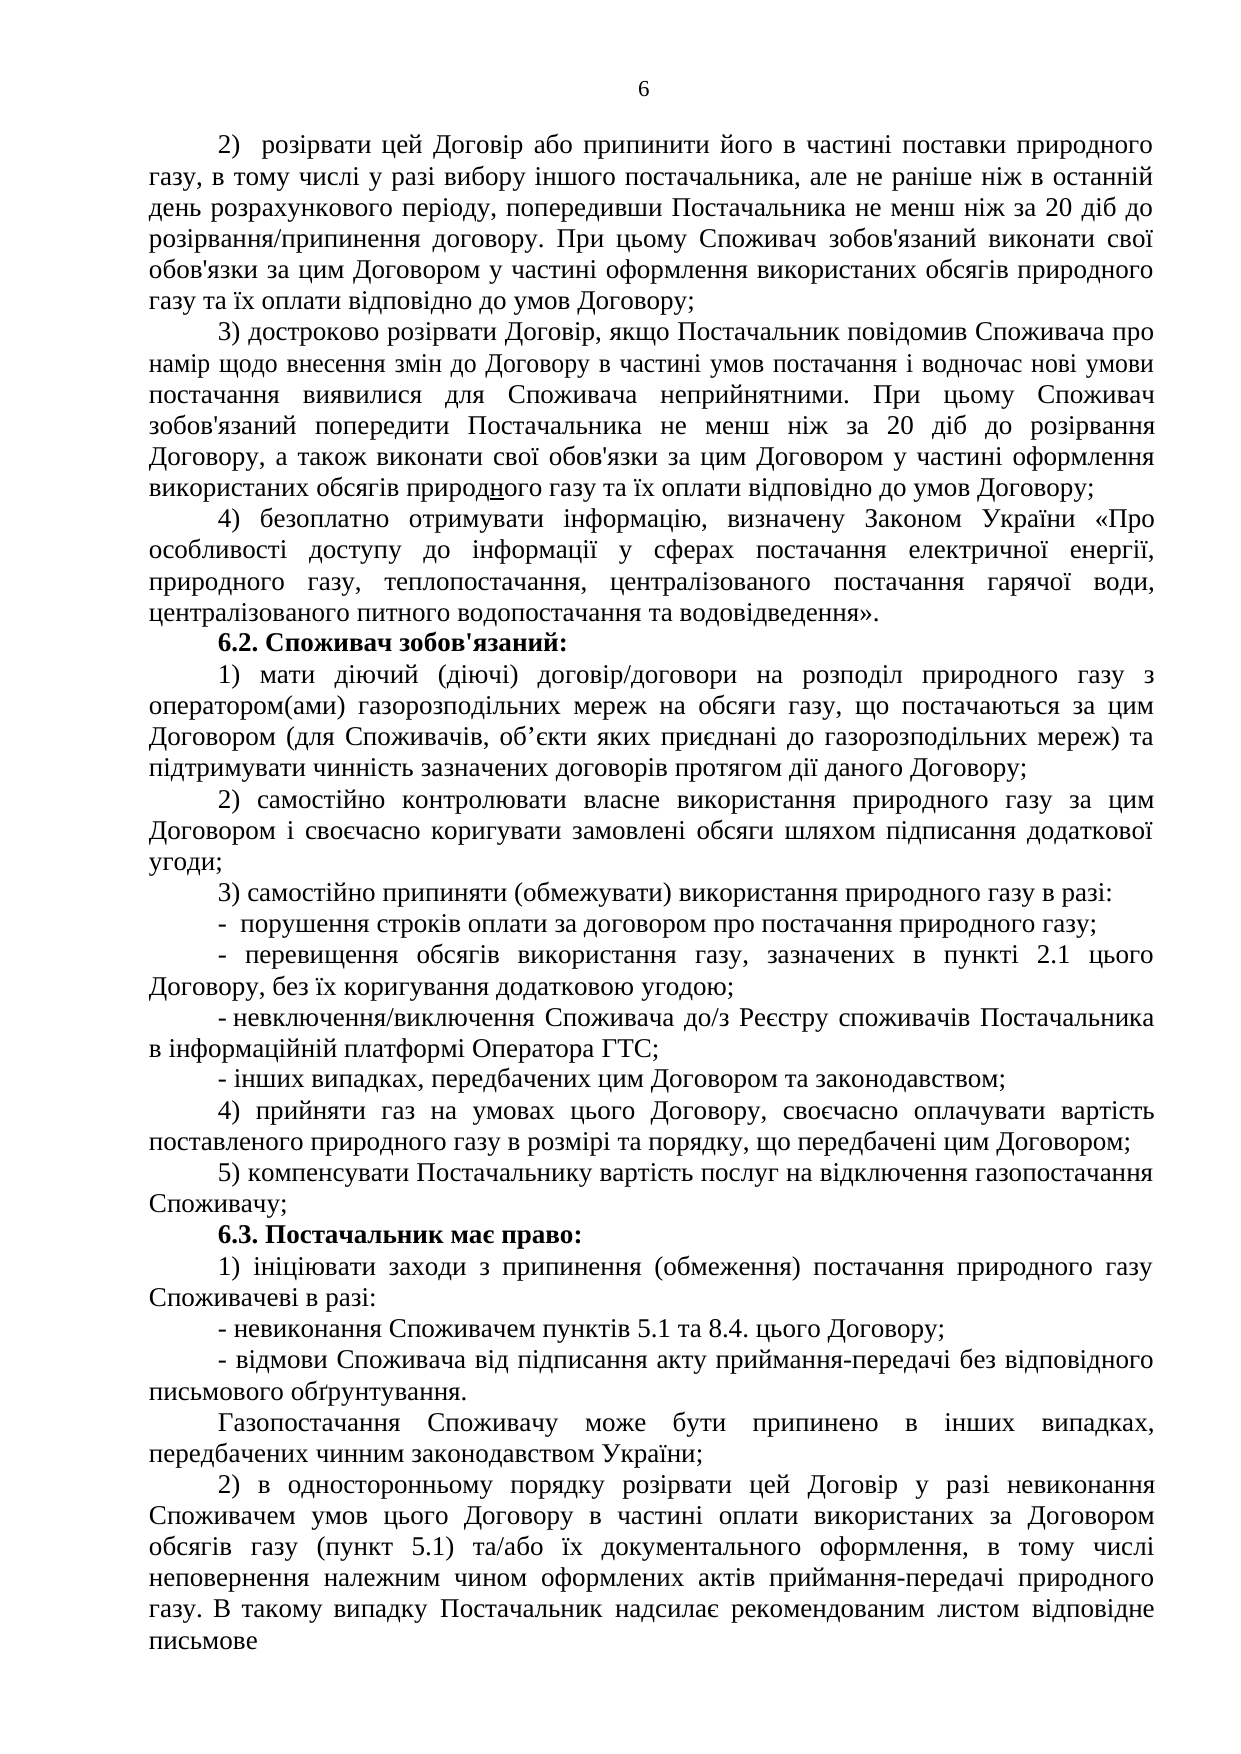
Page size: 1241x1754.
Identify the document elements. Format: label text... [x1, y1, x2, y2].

list невключення/виключення Споживача до/з Реєстру споживачів Постачальника в інформаційній платформі Оператора ГТС; [149, 1001, 1155, 1063]
list прийняти газ на умовах цього Договору, своєчасно оплачувати вартість поставленого природного газу в розмірі та порядку, що передбачені цим Договором; [149, 1094, 1155, 1156]
list ініціювати заходи з припинення (обмеження) постачання природного газу Споживачеві в разі: [149, 1250, 1154, 1312]
list інших випадках, передбачених цим Договором та законодавством; [218, 1063, 1188, 1094]
list самостійно контролювати власне використання природного газу за цим Договором і своєчасно коригувати замовлені обсяги шляхом підписання додаткової угоди; [149, 783, 1154, 876]
subtitle Споживач зобов'язаний: [218, 627, 1188, 658]
list самостійно припиняти (обмежувати) використання природного газу в разі: [218, 876, 1188, 907]
list перевищення обсягів використання газу, зазначених в пункті 2.1 цього Договору, без їх коригування додатковою угодою; [149, 938, 1154, 1001]
list безоплатно отримувати інформацію, визначену Законом України «Про особливості доступу до інформації у сферах постачання електричної енергії, природного газу, теплопостачання, централізованого постачання гарячої води, централізованого питного водопостачання та водовідведення». [149, 502, 1155, 627]
list відмови Споживача від підписання акту приймання-передачі без відповідного письмового обґрунтування. [149, 1343, 1155, 1406]
list достроково розірвати Договір, якщо Постачальник повідомив Споживача про намір щодо внесення змін до Договору в частині умов постачання і водночас нові умови постачання виявилися для Споживача неприйнятними. При цьому Споживач зобов'язаний попередити Постачальника не менш ніж за 20 діб до розірвання Договору, а також виконати свої обов'язки за цим Договором у частині оформлення використаних обсягів природного газу та їх оплати відповідно до умов Договору; [149, 316, 1155, 502]
list розірвати цей Договір або припинити його в частині поставки природного газу, в тому числі у разі вибору іншого постачальника, але не раніше ніж в останній день розрахункового періоду, попередивши Постачальника не менш ніж за 20 діб до розірвання/припинення договору. При цьому Споживач зобов'язаний виконати свої обов'язки за цим Договором у частині оформлення використаних обсягів природного газу та їх оплати відповідно до умов Договору; [149, 128, 1154, 315]
list невиконання Споживачем пунктів 5.1 та 8.4. цього Договору; [218, 1312, 1188, 1343]
list мати діючий (діючі) договір/договори на розподіл природного газу з оператором(ами) газорозподільних мереж на обсяги газу, що постачаються за цим Договором (для Споживачів, об’єкти яких приєднані до газорозподільних мереж) та підтримувати чинність зазначених договорів протягом дії даного Договору; [149, 658, 1155, 783]
list порушення строків оплати за договором про постачання природного газу; [218, 907, 1188, 938]
list компенсувати Постачальнику вартість послуг на відключення газопостачання Споживачу; [149, 1156, 1154, 1219]
subtitle Постачальник має право: [218, 1219, 1188, 1250]
list в односторонньому порядку розірвати цей Договір у разі невиконання Споживачем умов цього Договору в частині оплати використаних за Договором обсягів газу (пункт 5.1) та/або їх документального оформлення, в тому числі неповернення належним чином оформлених актів приймання-передачі природного газу. В такому випадку Постачальник надсилає рекомендованим листом відповідне письмове [149, 1468, 1155, 1655]
text Газопостачання Споживачу може бути припинено в інших випадках, передбачених чинним законодавством України; [149, 1406, 1154, 1468]
